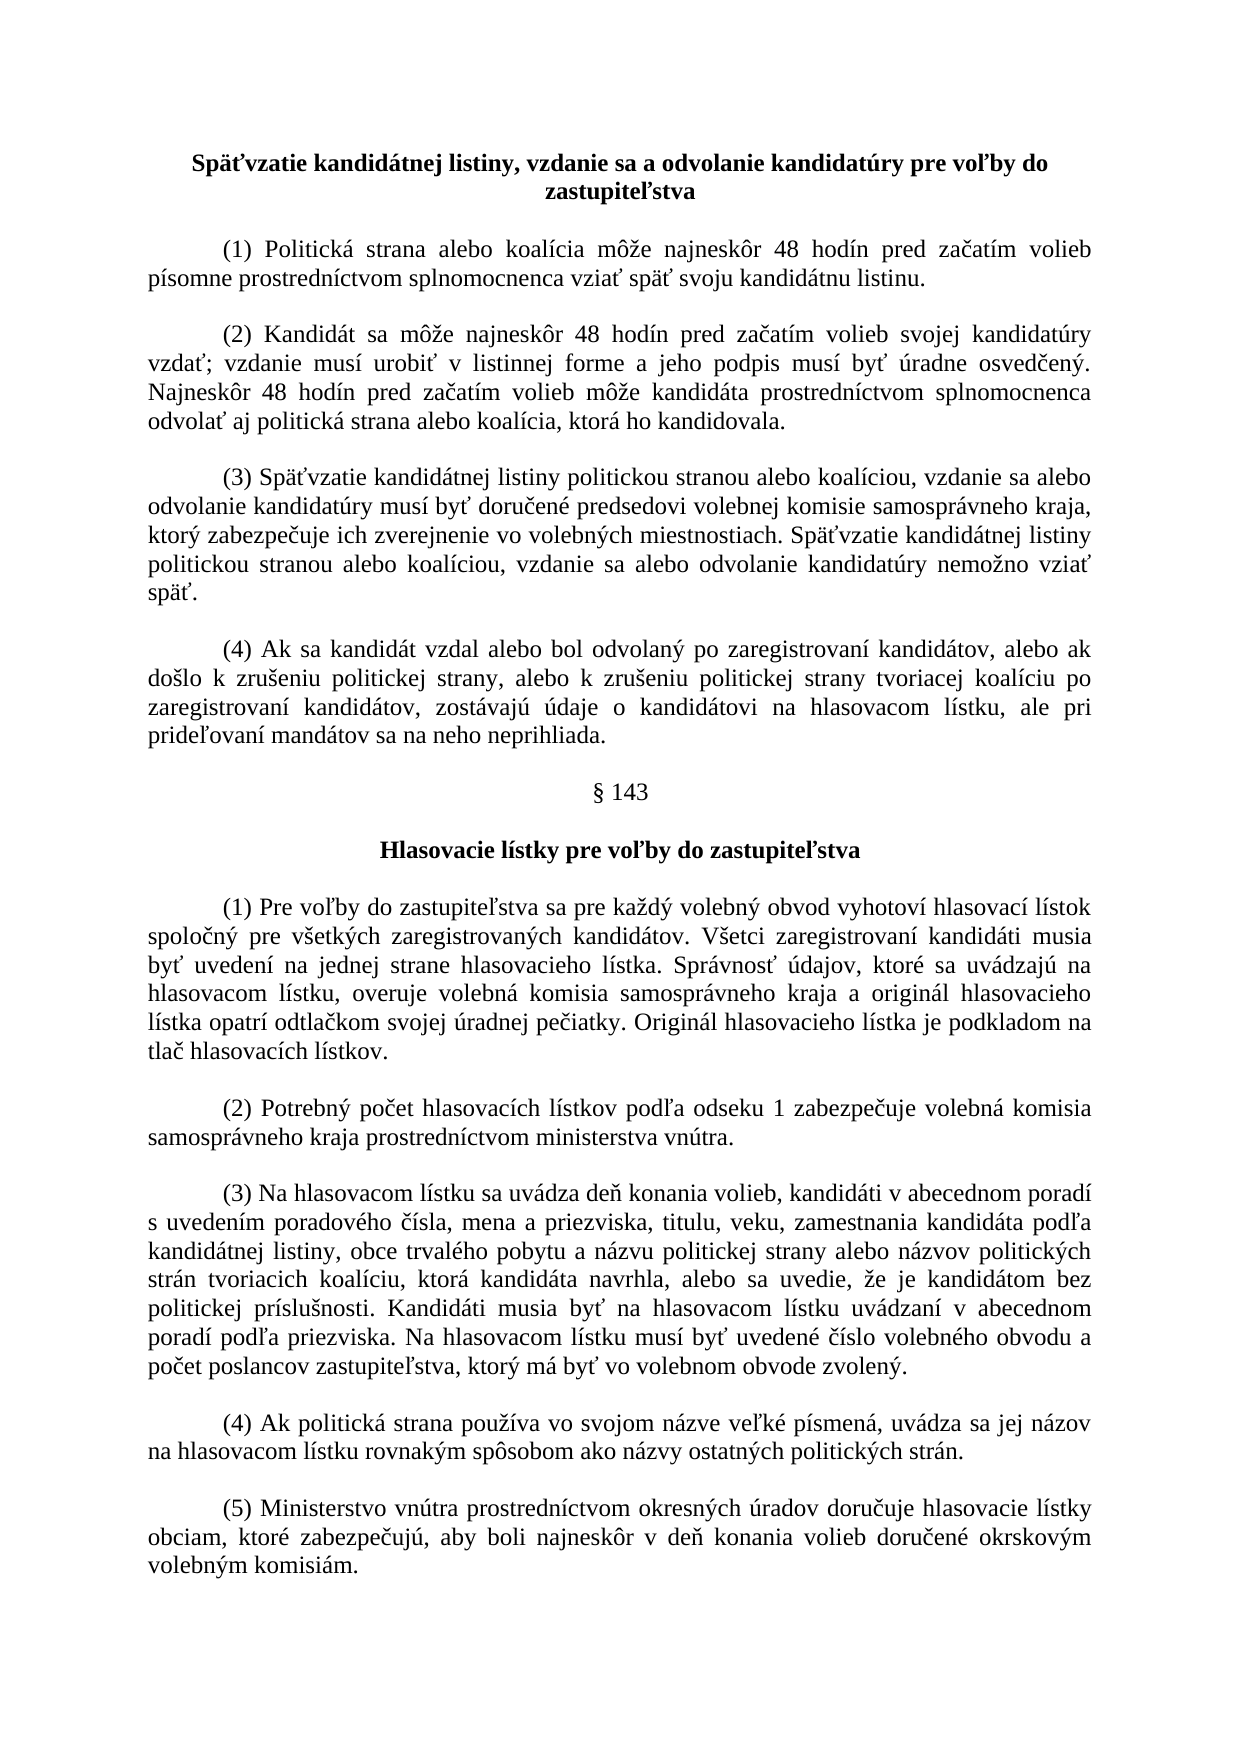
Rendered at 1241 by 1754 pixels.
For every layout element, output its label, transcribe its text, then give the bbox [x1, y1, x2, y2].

text (3) Na hlasovacom lístku sa uvádza deň konania volieb, kandidáti v abecednom poradí s uvedením poradového čísla, mena a priezviska, titulu, veku, zamestnania kandidáta podľa kandidátnej listiny, obce trvalého pobytu a názvu politickej strany alebo názvov politických strán tvoriacich koalíciu, ktorá kandidáta navrhla, alebo sa uvedie, že je kandidátom bez politickej príslušnosti. Kandidáti musia byť na hlasovacom lístku uvádzaní v abecednom poradí podľa priezviska. Na hlasovacom lístku musí byť uvedené číslo volebného obvodu a počet poslancov zastupiteľstva, ktorý má byť vo volebnom obvode zvolený. [148, 1178, 1092, 1379]
text (2) Potrebný počet hlasovacích lístkov podľa odseku 1 zabezpečuje volebná komisia samosprávneho kraja prostredníctvom ministerstva vnútra. [148, 1093, 1092, 1150]
text (5) Ministerstvo vnútra prostredníctvom okresných úradov doručuje hlasovacie lístky obciam, ktoré zabezpečujú, aby boli najneskôr v deň konania volieb doručené okrskovým volebným komisiám. [148, 1493, 1092, 1579]
text (1) Pre voľby do zastupiteľstva sa pre každý volebný obvod vyhotoví hlasovací lístok spoločný pre všetkých zaregistrovaných kandidátov. Všetci zaregistrovaní kandidáti musia byť uvedení na jednej strane hlasovacieho lístka. Správnosť údajov, ktoré sa uvádzajú na hlasovacom lístku, overuje volebná komisia samosprávneho kraja a originál hlasovacieho lístka opatrí odtlačkom svojej úradnej pečiatky. Originál hlasovacieho lístka je podkladom na tlač hlasovacích lístkov. [148, 892, 1092, 1065]
text (2) Kandidát sa môže najneskôr 48 hodín pred začatím volieb svojej kandidatúry vzdať; vzdanie musí urobiť v listinnej forme a jeho podpis musí byť úradne osvedčený. Najneskôr 48 hodín pred začatím volieb môže kandidáta prostredníctvom splnomocnenca odvolať aj politická strana alebo koalícia, ktorá ho kandidovala. [148, 319, 1092, 434]
text Hlasovacie lístky pre voľby do zastupiteľstva [148, 835, 1092, 863]
text (3) Späťvzatie kandidátnej listiny politickou stranou alebo koalíciou, vzdanie sa alebo odvolanie kandidatúry musí byť doručené predsedovi volebnej komisie samosprávneho kraja, ktorý zabezpečuje ich zverejnenie vo volebných miestnostiach. Späťvzatie kandidátnej listiny politickou stranou alebo koalíciou, vzdanie sa alebo odvolanie kandidatúry nemožno vziať späť. [148, 462, 1092, 606]
text (4) Ak politická strana používa vo svojom názve veľké písmená, uvádza sa jej názov na hlasovacom lístku rovnakým spôsobom ako názvy ostatných politických strán. [148, 1408, 1092, 1465]
text (4) Ak sa kandidát vzdal alebo bol odvolaný po zaregistrovaní kandidátov, alebo ak došlo k zrušeniu politickej strany, alebo k zrušeniu politickej strany tvoriacej koalíciu po zaregistrovaní kandidátov, zostávajú údaje o kandidátovi na hlasovacom lístku, ale pri prideľovaní mandátov sa na neho neprihliada. [148, 634, 1092, 749]
text § 143 [148, 777, 1092, 806]
text Späťvzatie kandidátnej listiny, vzdanie sa a odvolanie kandidatúry pre voľby do zastupiteľstva [148, 148, 1092, 205]
text (1) Politická strana alebo koalícia môže najneskôr 48 hodín pred začatím volieb písomne prostredníctvom splnomocnenca vziať späť svoju kandidátnu listinu. [148, 234, 1092, 291]
